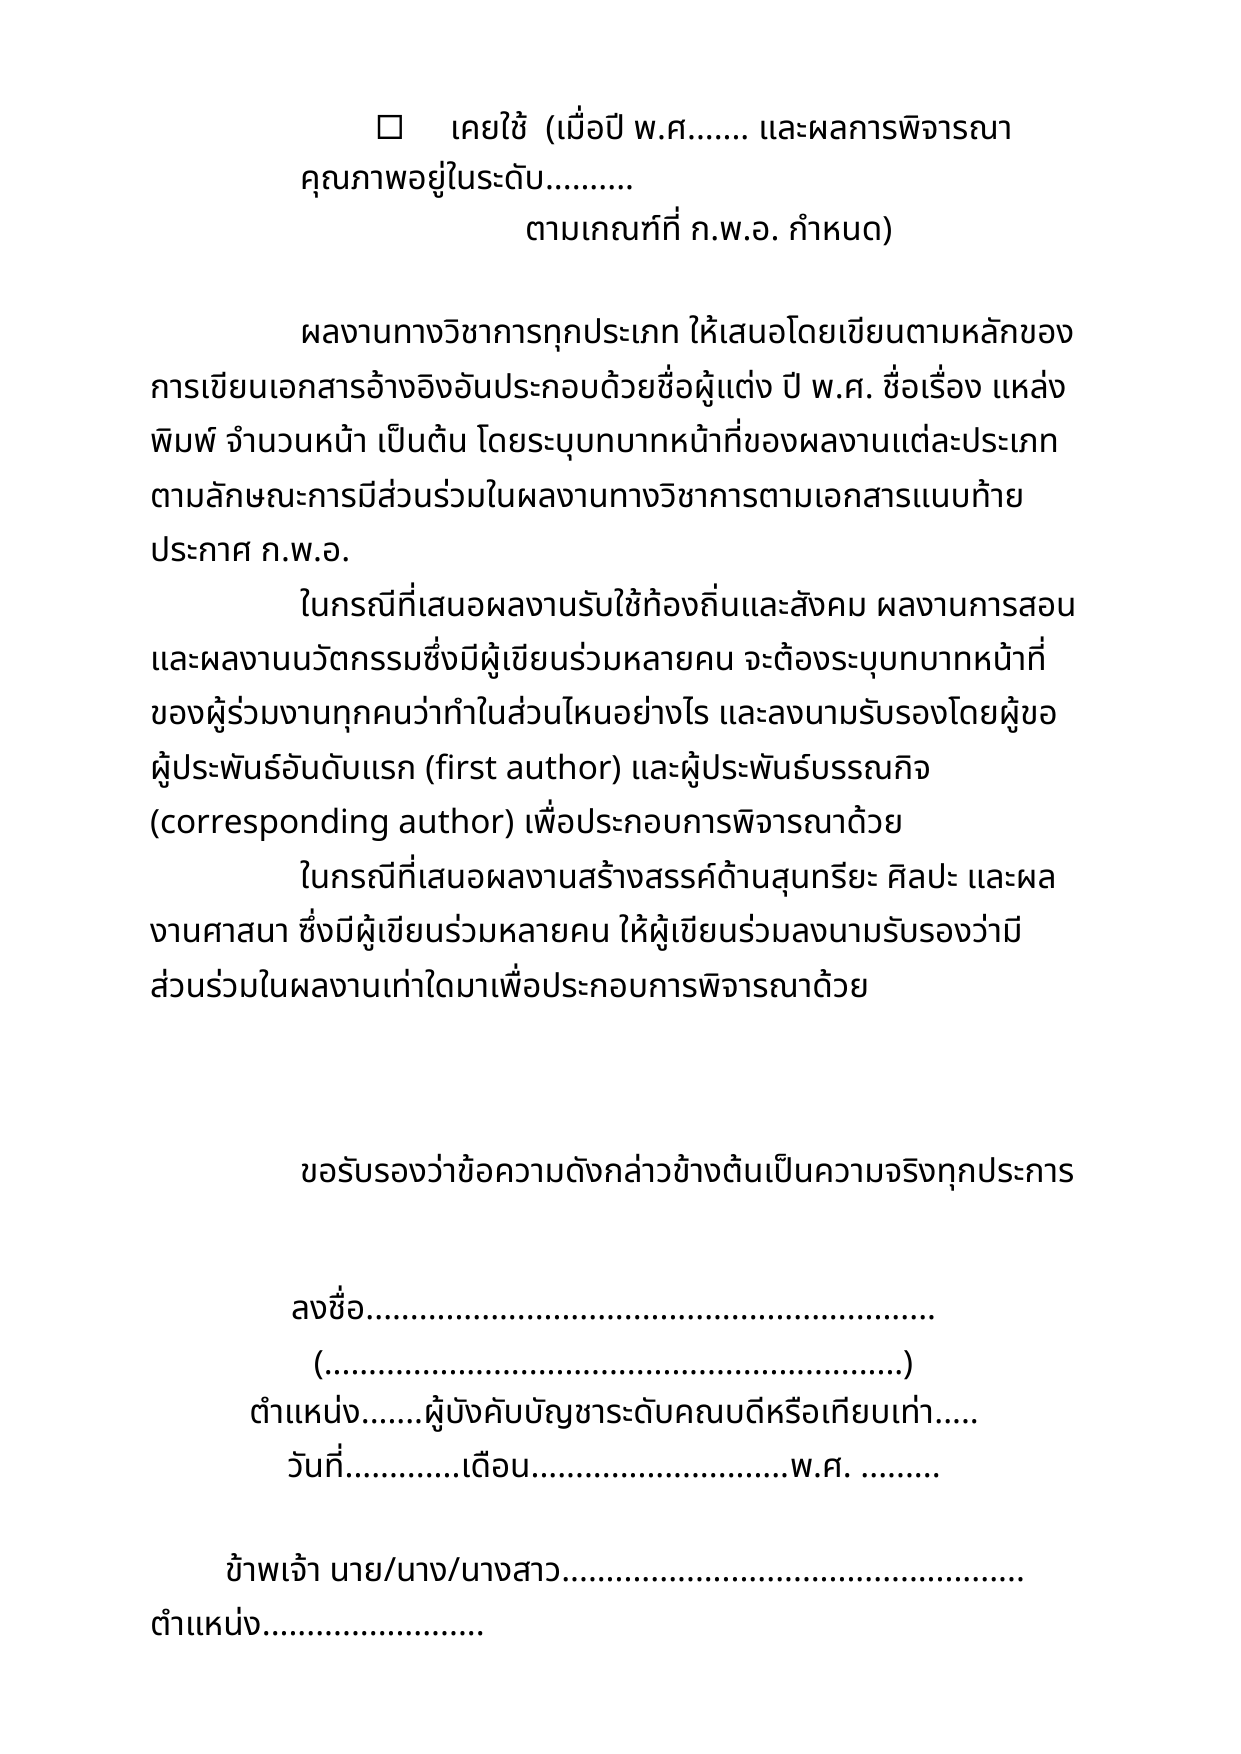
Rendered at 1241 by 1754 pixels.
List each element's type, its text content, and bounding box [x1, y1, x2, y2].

text ในกรณีที่เสนอผลงานสร้างสรรค์ด้านสุนทรียะ ศิลปะ และผลงานศาสนา ซึ่งมีผู้เขียนร่วมหลายคน ให้ผู้เขียนร่วมลงนามรับรองว่ามีส่วนร่วมในผลงานเท่าใดมาเพื่อประกอบการพิจารณาด้วย [150, 853, 1078, 1012]
text ข้าพเจ้า นาย/นาง/นางสาว.................................................... ตำแหน่ง......................... [150, 1546, 1078, 1651]
text ผลงานทางวิชาการทุกประเภท ให้เสนอโดยเขียนตามหลักของการเขียนเอกสารอ้างอิงอันประกอบด้วยชื่อผู้แต่ง ปี พ.ศ. ชื่อเรื่อง แหล่งพิมพ์ จำนวนหน้า เป็นต้น โดยระบุบทบาทหน้าที่ของผลงานแต่ละประเภท ตามลักษณะการมีส่วนร่วมในผลงานทางวิชาการตามเอกสารแนบท้ายประกาศ ก.พ.อ. [150, 308, 1078, 577]
text ตำแหน่ง.......ผู้บังคับบัญชาระดับคณบดีหรือเทียบเท่า..... [150, 1387, 1078, 1438]
text (.................................................................) [150, 1338, 1078, 1384]
text ในกรณีที่เสนอผลงานรับใช้ท้องถิ่นและสังคม ผลงานการสอน และผลงานนวัตกรรมซึ่งมีผู้เขียนร่วมหลายคน จะต้องระบุบทบาทหน้าที่ของผู้ร่วมงานทุกคนว่าทำในส่วนไหนอย่างไร และลงนามรับรองโดยผู้ขอ ผู้ประพันธ์อันดับแรก (first author) และผู้ประพันธ์บรรณกิจ (corresponding author) เพื่อประกอบการพิจารณาด้วย [150, 581, 1078, 849]
text ขอรับรองว่าข้อความดังกล่าวข้างต้นเป็นความจริงทุกประการ [150, 1147, 1078, 1198]
text เคยใช้ (เมื่อปี พ.ศ....... และผลการพิจารณาคุณภาพอยู่ในระดับ.......... [300, 103, 1078, 205]
text ลงชื่อ................................................................ [150, 1284, 1078, 1334]
text วันที่.............เดือน.............................พ.ศ. ......... [150, 1442, 1078, 1493]
text ตามเกณฑ์ที่ ก.พ.อ. กำหนด) [150, 205, 1078, 255]
